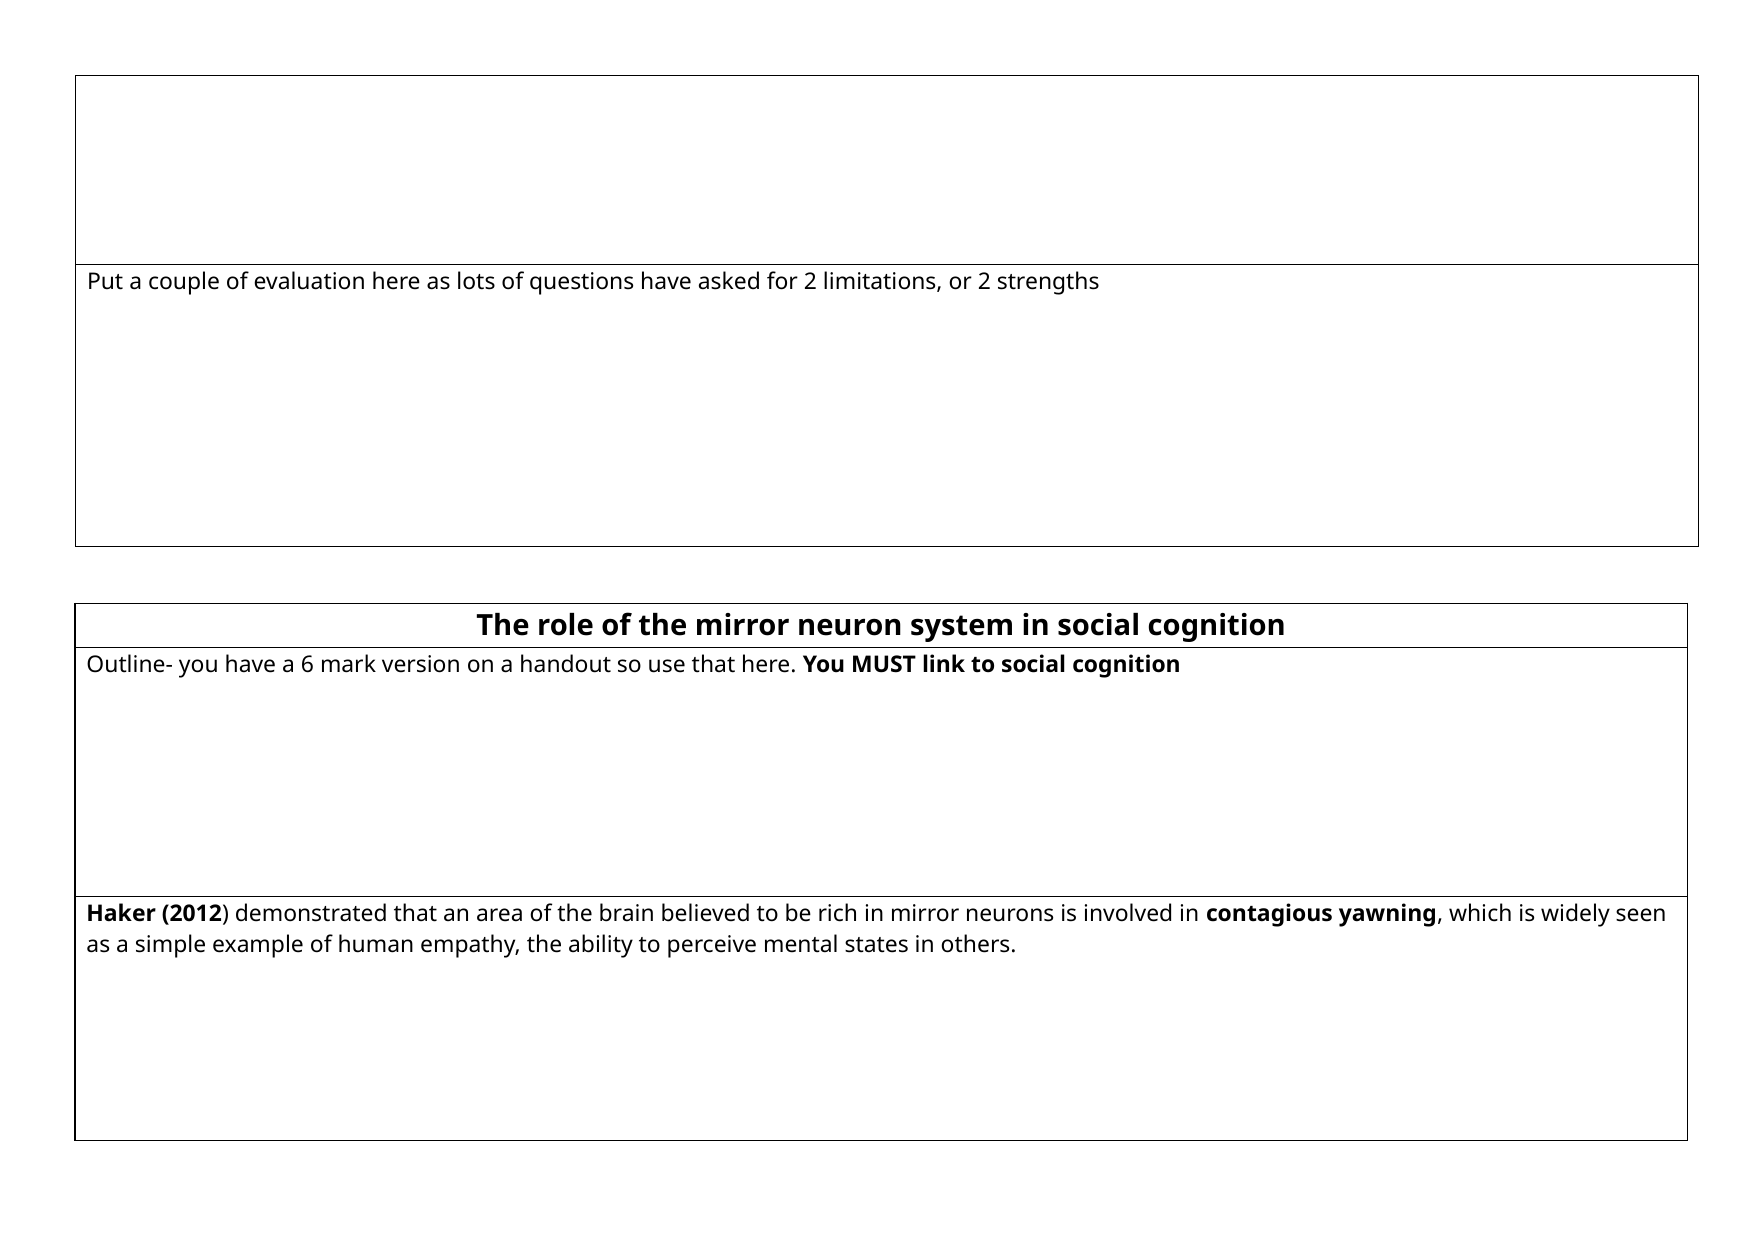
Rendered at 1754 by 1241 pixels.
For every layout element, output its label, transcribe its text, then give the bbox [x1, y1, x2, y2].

table_cell Put a couple of evaluation here as lots of questions have asked for 2 limitations, or 2 strengths [76, 265, 1698, 546]
table_cell Haker (2012) demonstrated that an area of the brain believed to be rich in mirror neurons is involved in contagious yawning, which is widely seen as a simple example of human empathy, the ability to perceive mental states in others. [76, 897, 1687, 1140]
table_cell Outline- you have a 6 mark version on a handout so use that here. You MUST link to social cognition [76, 648, 1687, 896]
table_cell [76, 76, 1698, 263]
table_header The role of the mirror neuron system in social cognition [76, 604, 1687, 647]
